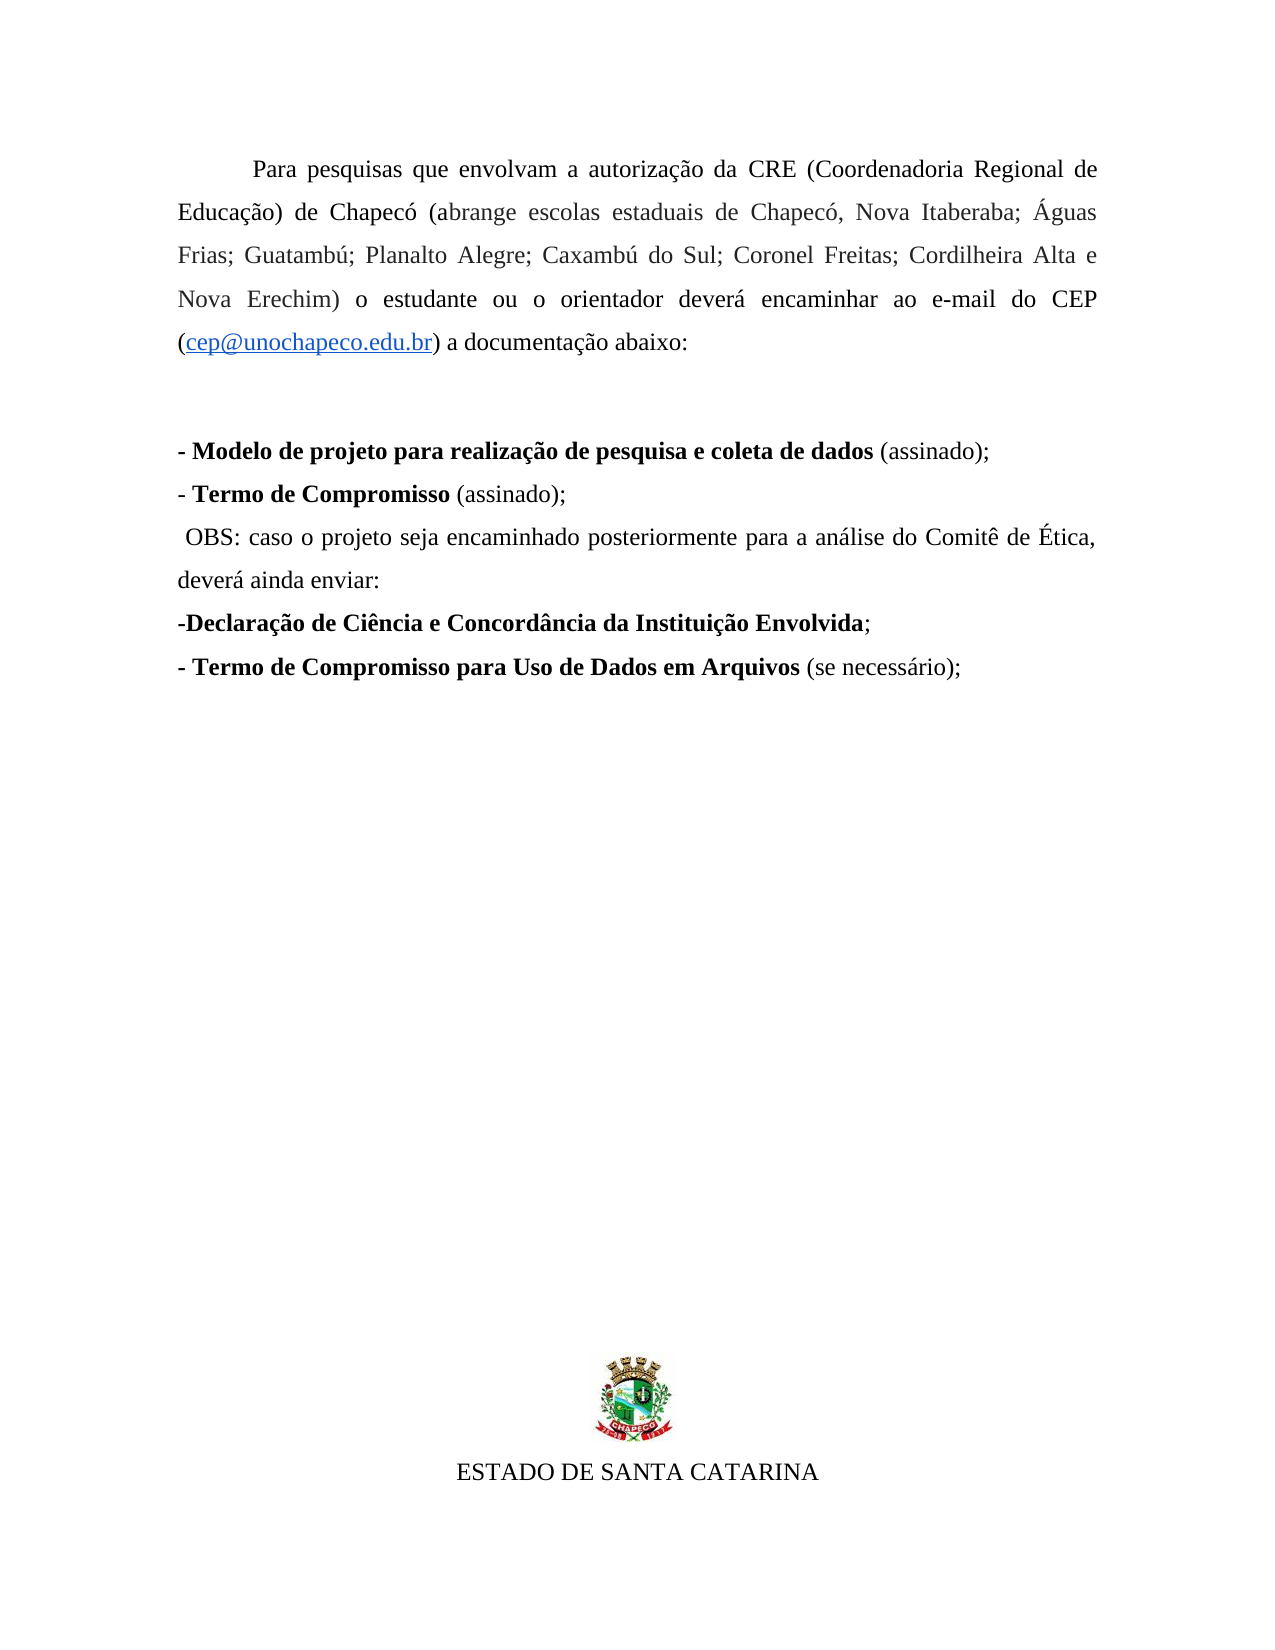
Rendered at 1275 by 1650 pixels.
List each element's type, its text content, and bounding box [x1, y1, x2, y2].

picture [589, 1352, 677, 1445]
text - Termo de Compromisso (assinado); [177, 479, 1098, 508]
text - Modelo de projeto para realização de pesquisa e coleta de dados (assinado); [177, 436, 1098, 465]
text - Termo de Compromisso para Uso de Dados em Arquivos (se necessário); [177, 652, 1098, 680]
text ESTADO DE SANTA CATARINA [177, 1457, 1098, 1485]
text OBS: caso o projeto seja encaminhado posteriormente para a análise do Comitê de Ética, deverá ainda enviar: [177, 522, 1098, 594]
text Para pesquisas que envolvam a autorização da CRE (Coordenadoria Regional de Educação) de Chapecó (abrange escolas estaduais de Chapecó, Nova Itaberaba; Águas Frias; Guatambú; Planalto Alegre; Caxambú do Sul; Coronel Freitas; Cordilheira Alta e Nova Erechim) o estudante ou o orientador deverá encaminhar ao e-mail do CEP (cep@unochapeco.edu.br) a documentação abaixo: [177, 154, 1098, 356]
text -Declaração de Ciência e Concordância da Instituição Envolvida; [177, 608, 1098, 637]
